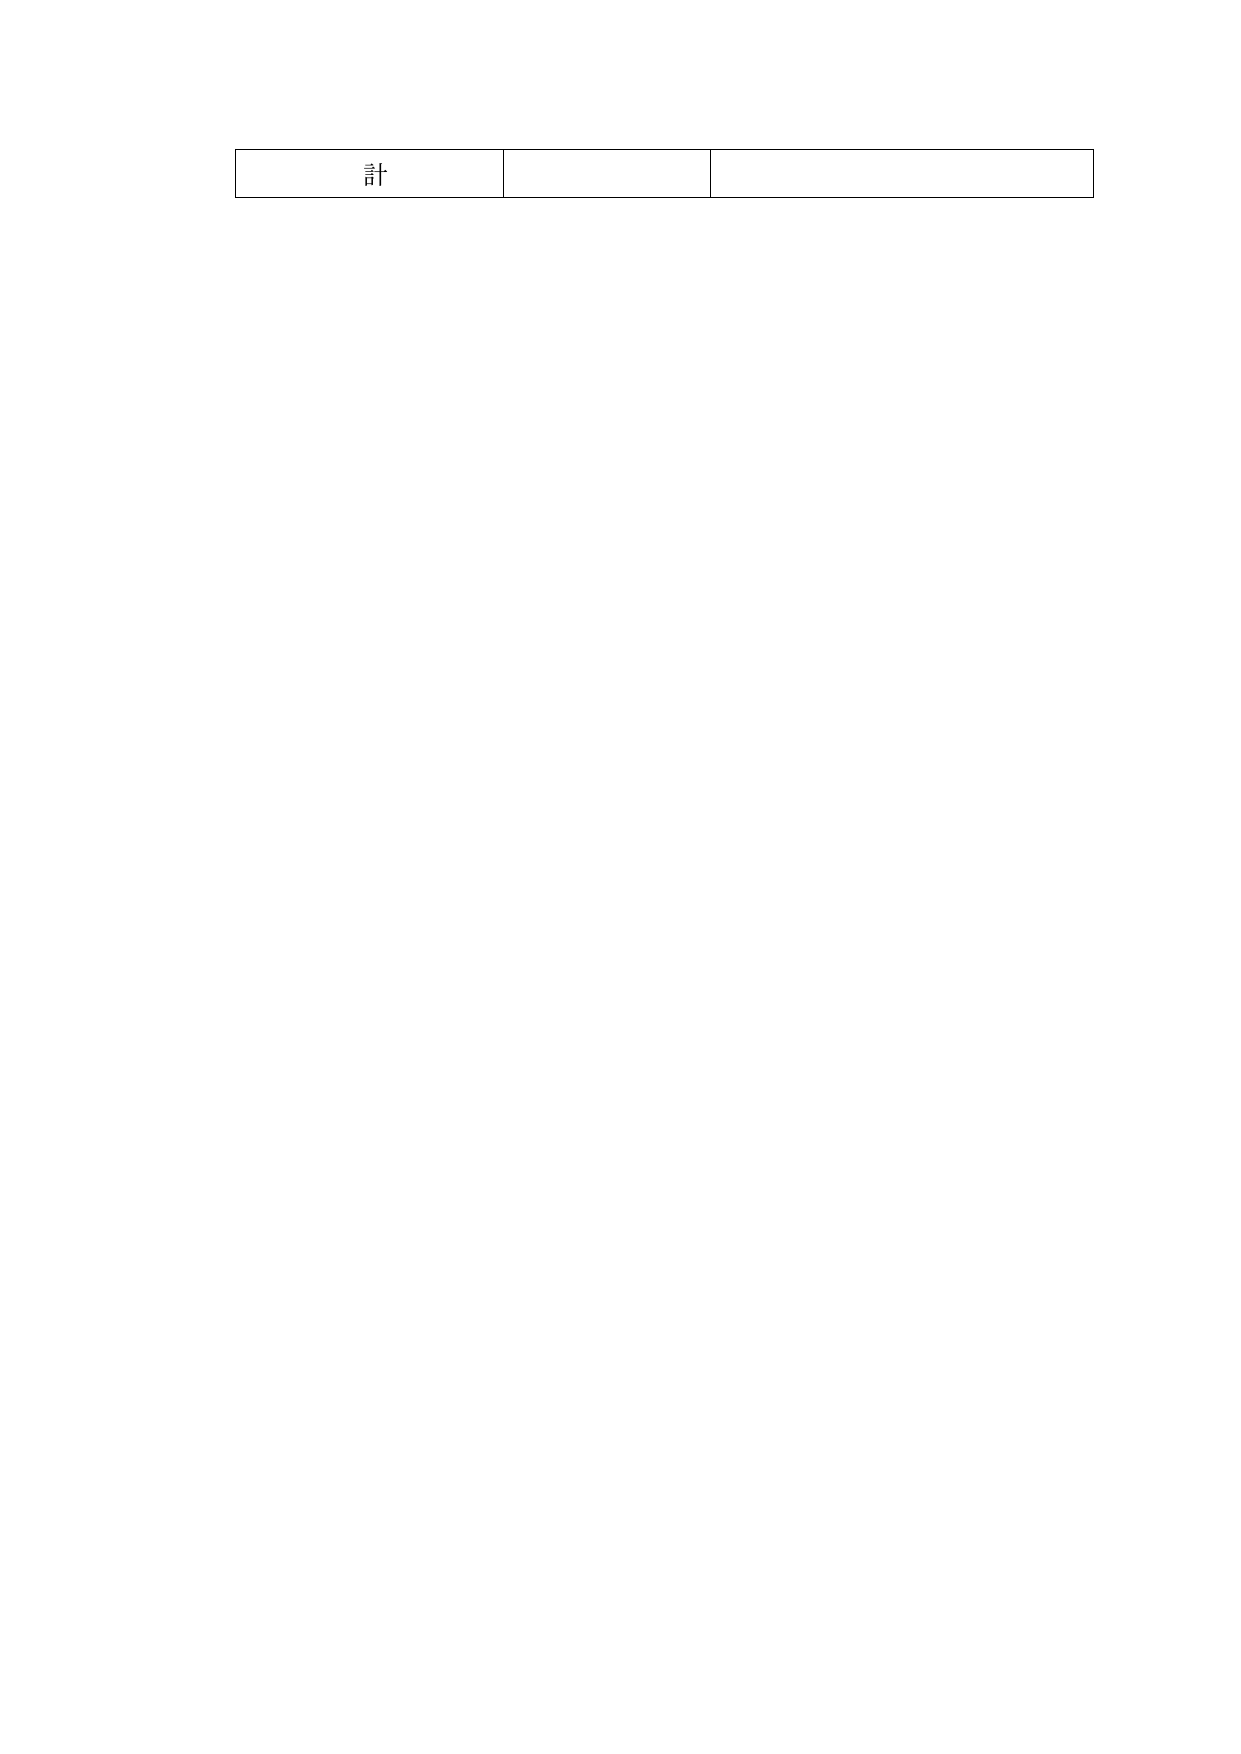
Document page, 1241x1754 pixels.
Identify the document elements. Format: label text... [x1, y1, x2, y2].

table_cell [504, 150, 710, 197]
table_cell [711, 150, 1093, 197]
table_cell 計 [236, 150, 503, 197]
